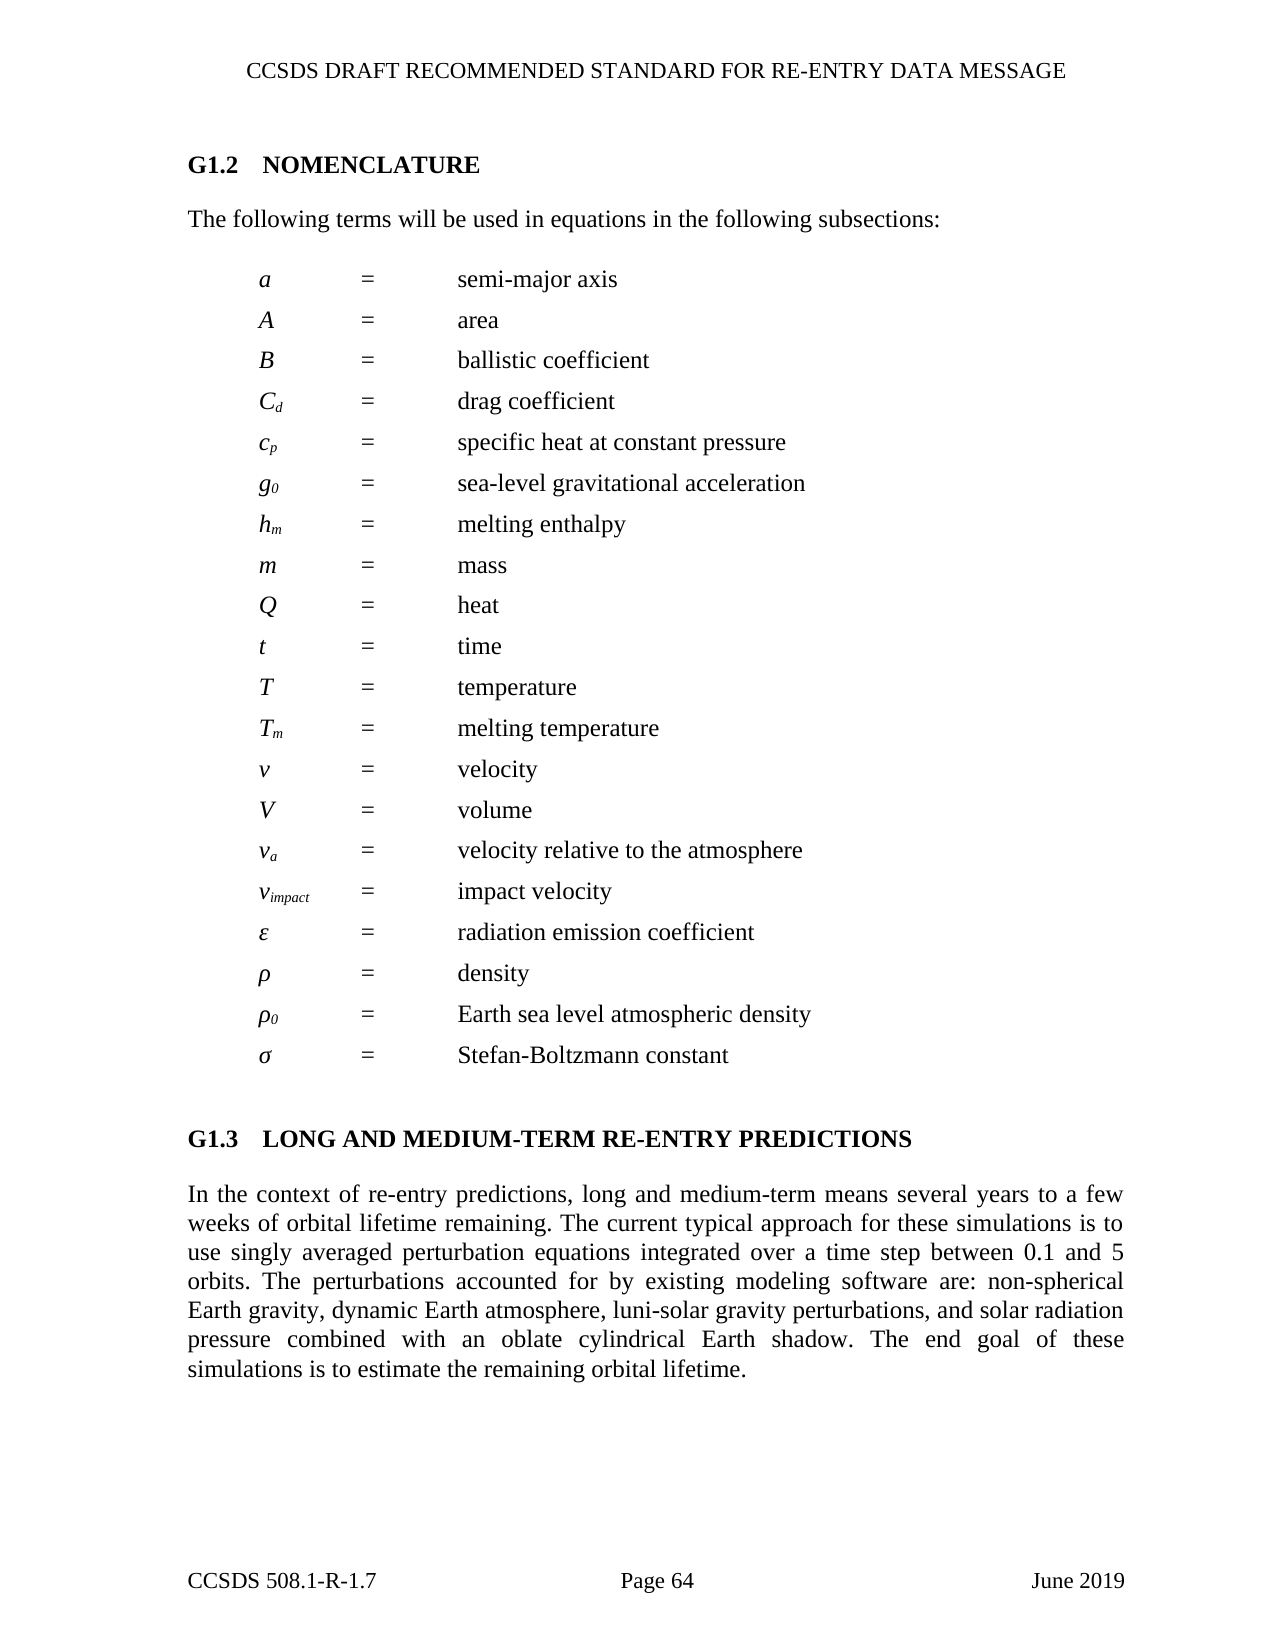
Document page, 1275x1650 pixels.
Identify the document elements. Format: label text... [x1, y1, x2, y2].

table_cell melting temperature [386, 707, 1014, 748]
table_cell = [349, 585, 386, 625]
table_cell = [349, 830, 386, 870]
table_cell Tm [188, 707, 349, 748]
table_cell A [188, 299, 349, 339]
table_cell velocity relative to the atmosphere [386, 830, 1014, 870]
table_header semi-major axis [386, 258, 1014, 299]
table_cell V [188, 789, 349, 829]
table_cell volume [386, 789, 1014, 829]
table_cell = [349, 911, 386, 952]
table_cell = [349, 421, 386, 462]
table_cell = [349, 340, 386, 380]
table_cell area [386, 299, 1014, 339]
table_cell Q [188, 585, 349, 625]
table_cell ρ0 [188, 993, 349, 1034]
table_cell density [386, 952, 1014, 993]
text Long and medium-term re-entry predictions [187, 1124, 1125, 1153]
table_cell velocity [386, 748, 1014, 789]
table_cell = [349, 870, 386, 911]
table_cell ε [188, 911, 349, 952]
table_cell v [188, 748, 349, 789]
table_header a [188, 258, 349, 299]
table_cell sea-level gravitational acceleration [386, 462, 1014, 503]
table_cell = [349, 789, 386, 829]
text Nomenclature [187, 150, 1125, 179]
table_cell Earth sea level atmospheric density [386, 993, 1014, 1034]
table_cell t [188, 625, 349, 666]
table_cell mass [386, 544, 1014, 584]
table_cell = [349, 993, 386, 1034]
table_cell = [349, 462, 386, 503]
table_cell = [349, 707, 386, 748]
table_cell va [188, 830, 349, 870]
table_cell specific heat at constant pressure [386, 421, 1014, 462]
table_cell melting enthalpy [386, 503, 1014, 544]
table_cell cp [188, 421, 349, 462]
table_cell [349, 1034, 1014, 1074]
table_cell = [349, 748, 386, 789]
table_cell = [349, 952, 386, 993]
table_cell ρ [188, 952, 349, 993]
table_cell = [349, 625, 386, 666]
table_cell m [188, 544, 349, 584]
table_cell impact velocity [386, 870, 1014, 911]
table_cell T [188, 666, 349, 707]
table_cell ballistic coefficient [386, 340, 1014, 380]
table_cell = [349, 380, 386, 421]
table_cell heat [386, 585, 1014, 625]
table_cell time [386, 625, 1014, 666]
text The following terms will be used in equations in the following subsections: [187, 204, 1125, 233]
table_cell = [349, 299, 386, 339]
table_cell = [349, 544, 386, 584]
table_cell B [188, 340, 349, 380]
table_header = [349, 258, 386, 299]
table_cell hm [188, 503, 349, 544]
text In the context of re-entry predictions, long and medium-term means several years to a few weeks of orbital lifetime remaining. The current typical approach for these simulations is to use singly averaged perturbation equations integrated over a time step between 0.1 and 5 orbits. The perturbations accounted for by existing modeling software are: non-spherical Earth gravity, dynamic Earth atmosphere, luni-solar gravity perturbations, and solar radiation pressure combined with an oblate cylindrical Earth shadow. The end goal of these simulations is to estimate the remaining orbital lifetime. [187, 1178, 1125, 1382]
table_cell vimpact [188, 870, 349, 911]
table_cell = [349, 503, 386, 544]
table_cell = [349, 666, 386, 707]
table_cell g0 [188, 462, 349, 503]
table_cell Cd [188, 380, 349, 421]
table_cell drag coefficient [386, 380, 1014, 421]
table_cell temperature [386, 666, 1014, 707]
table_cell σ [188, 1034, 349, 1074]
table_cell radiation emission coefficient [386, 911, 1014, 952]
